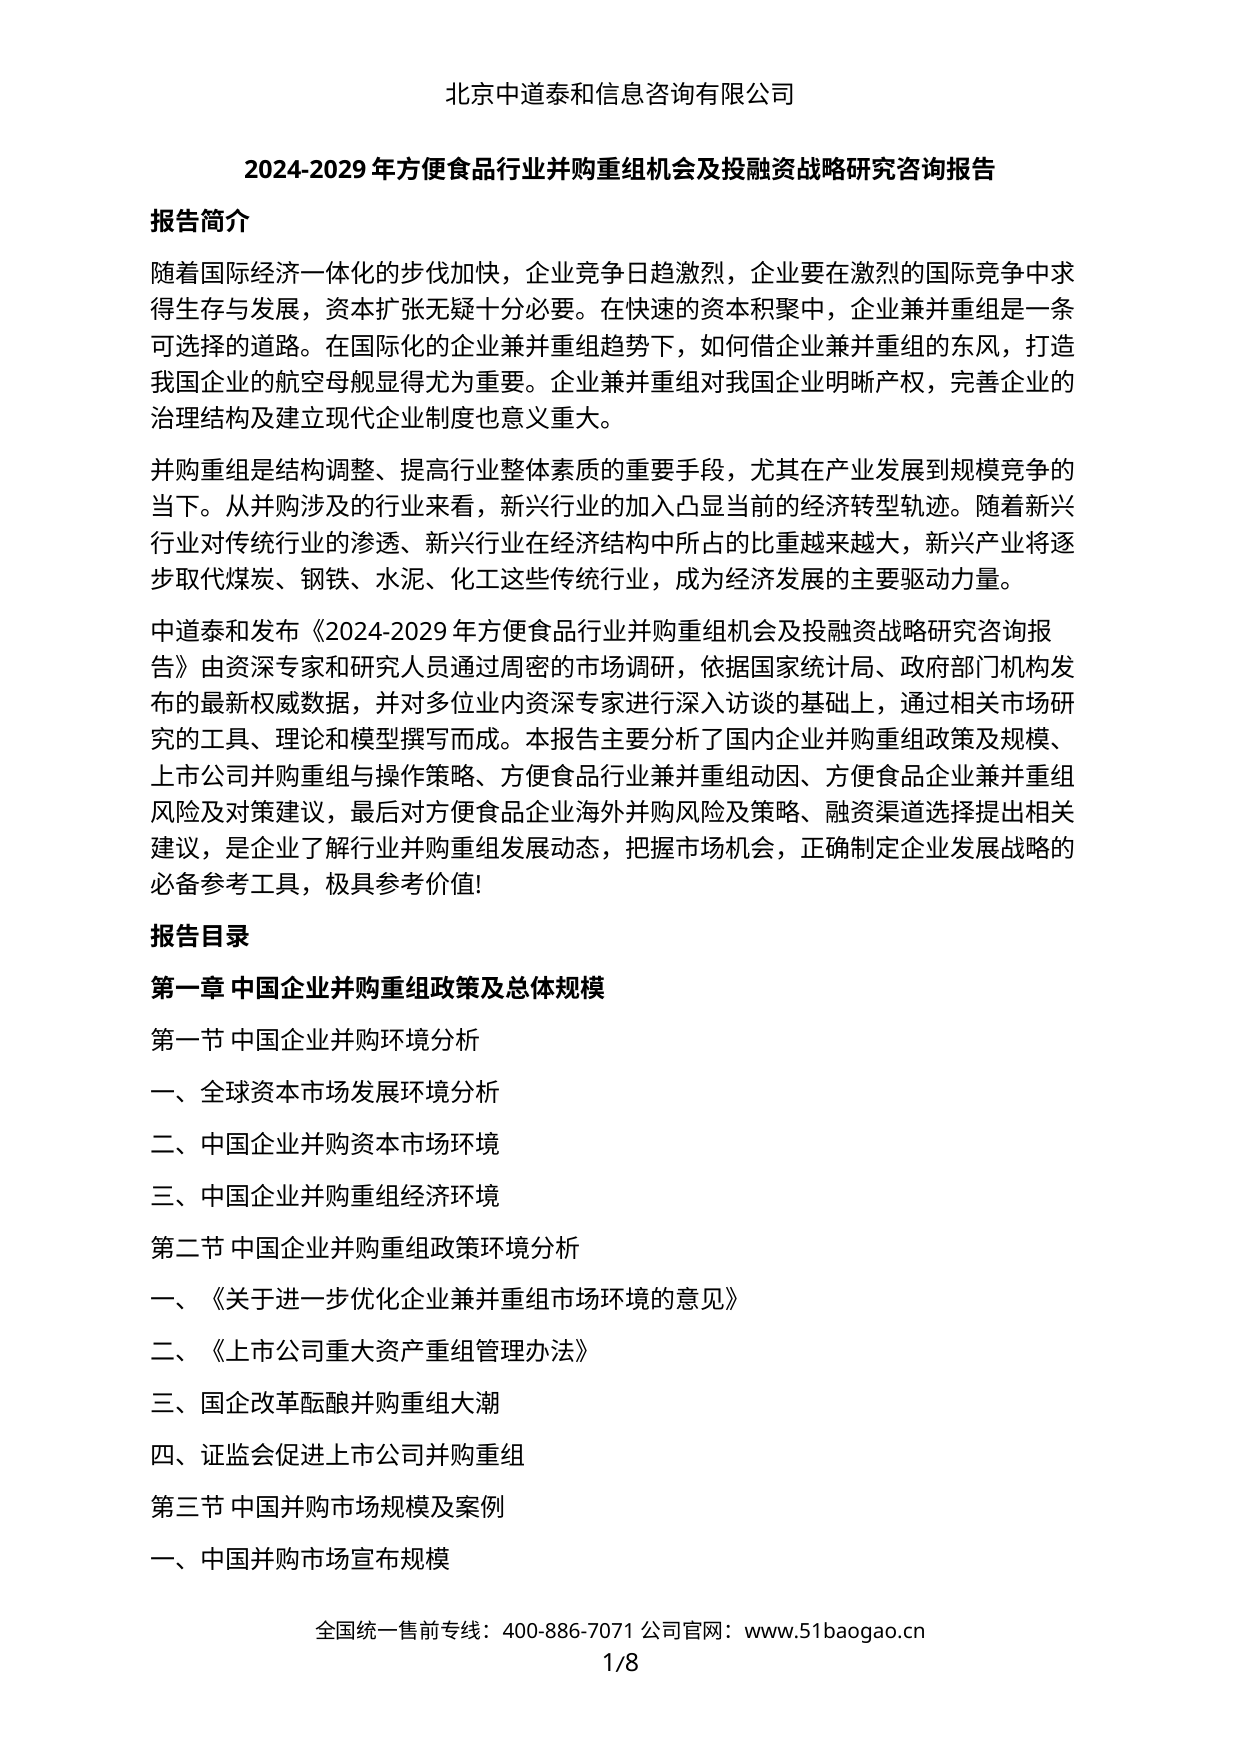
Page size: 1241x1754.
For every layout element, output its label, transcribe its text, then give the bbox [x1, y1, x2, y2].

text 随着国际经济一体化的步伐加快，企业竞争日趋激烈，企业要在激烈的国际竞争中求得生存与发展，资本扩张无疑十分必要。在快速的资本积聚中，企业兼并重组是一条可选择的道路。在国际化的企业兼并重组趋势下，如何借企业兼并重组的东风，打造我国企业的航空母舰显得尤为重要。企业兼并重组对我国企业明晰产权，完善企业的治理结构及建立现代企业制度也意义重大。 [150, 254, 1090, 435]
text 第二节 中国企业并购重组政策环境分析 [150, 1228, 1090, 1264]
text 二、《上市公司重大资产重组管理办法》 [150, 1332, 1090, 1368]
text 三、国企改革酝酿并购重组大潮 [150, 1384, 1090, 1420]
text 2024-2029年方便食品行业并购重组机会及投融资战略研究咨询报告 [150, 150, 1090, 186]
text 报告目录 [150, 917, 1090, 953]
text 四、证监会促进上市公司并购重组 [150, 1436, 1090, 1472]
text 二、中国企业并购资本市场环境 [150, 1124, 1090, 1161]
text 一、《关于进一步优化企业兼并重组市场环境的意见》 [150, 1280, 1090, 1316]
text 第一节 中国企业并购环境分析 [150, 1021, 1090, 1057]
text 第三节 中国并购市场规模及案例 [150, 1487, 1090, 1524]
text 中道泰和发布《2024-2029年方便食品行业并购重组机会及投融资战略研究咨询报告》由资深专家和研究人员通过周密的市场调研，依据国家统计局、政府部门机构发布的最新权威数据，并对多位业内资深专家进行深入访谈的基础上，通过相关市场研究的工具、理论和模型撰写而成。本报告主要分析了国内企业并购重组政策及规模、上市公司并购重组与操作策略、方便食品行业兼并重组动因、方便食品企业兼并重组风险及对策建议，最后对方便食品企业海外并购风险及策略、融资渠道选择提出相关建议，是企业了解行业并购重组发展动态，把握市场机会，正确制定企业发展战略的必备参考工具，极具参考价值! [150, 611, 1090, 901]
text 报告简介 [150, 202, 1090, 238]
text 第一章 中国企业并购重组政策及总体规模 [150, 969, 1090, 1005]
text 并购重组是结构调整、提高行业整体素质的重要手段，尤其在产业发展到规模竞争的当下。从并购涉及的行业来看，新兴行业的加入凸显当前的经济转型轨迹。随着新兴行业对传统行业的渗透、新兴行业在经济结构中所占的比重越来越大，新兴产业将逐步取代煤炭、钢铁、水泥、化工这些传统行业，成为经济发展的主要驱动力量。 [150, 451, 1090, 596]
text 三、中国企业并购重组经济环境 [150, 1176, 1090, 1212]
text 一、全球资本市场发展环境分析 [150, 1072, 1090, 1109]
text 一、中国并购市场宣布规模 [150, 1539, 1090, 1576]
